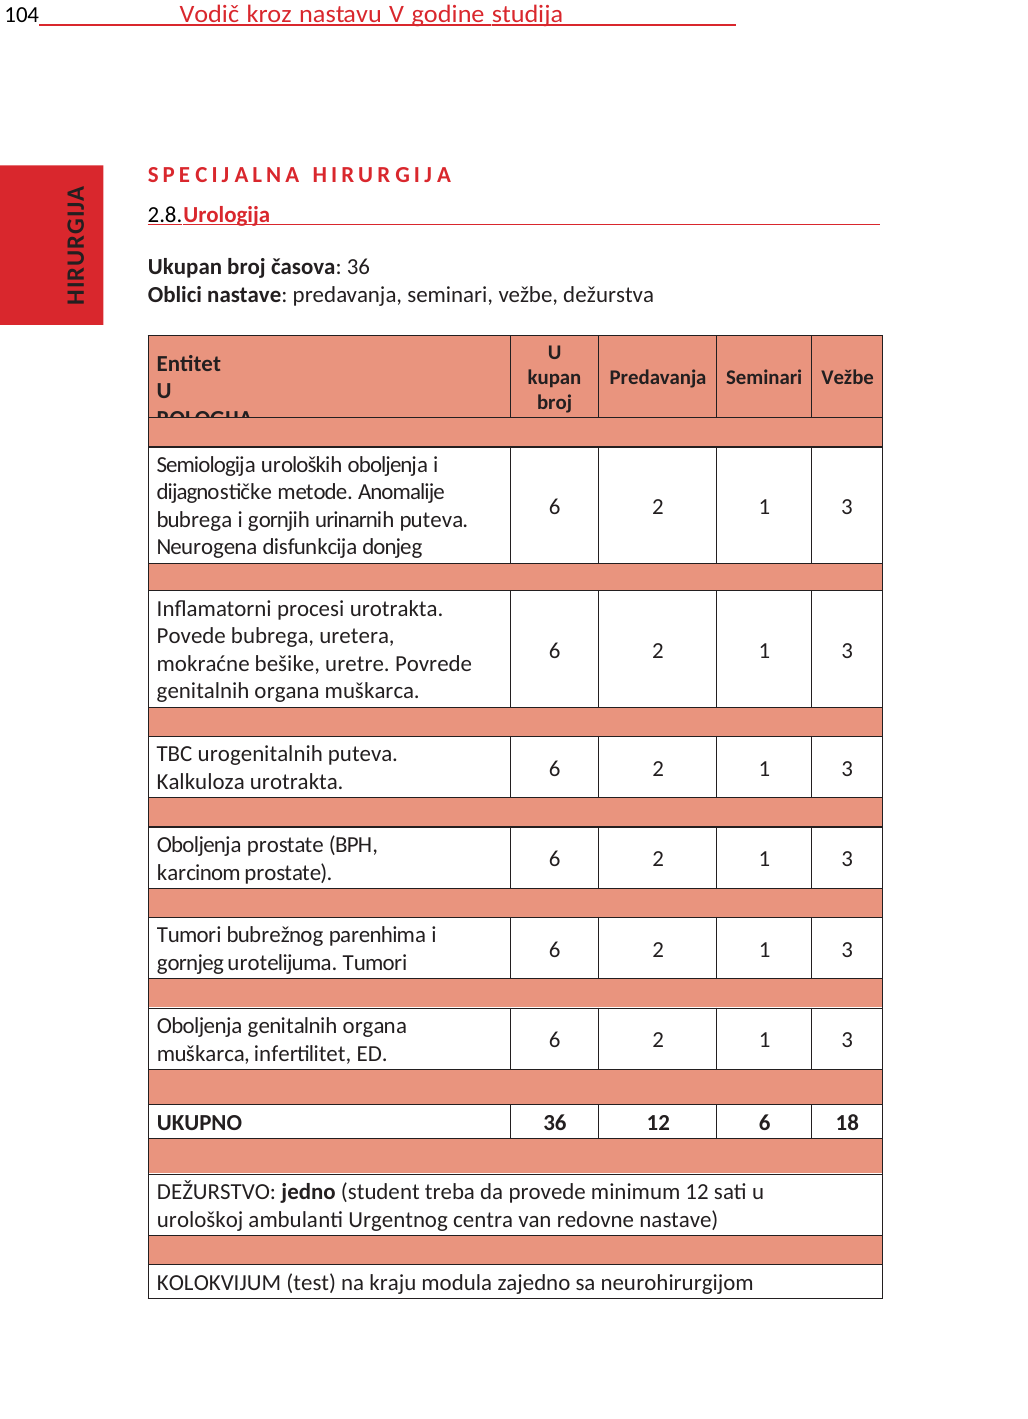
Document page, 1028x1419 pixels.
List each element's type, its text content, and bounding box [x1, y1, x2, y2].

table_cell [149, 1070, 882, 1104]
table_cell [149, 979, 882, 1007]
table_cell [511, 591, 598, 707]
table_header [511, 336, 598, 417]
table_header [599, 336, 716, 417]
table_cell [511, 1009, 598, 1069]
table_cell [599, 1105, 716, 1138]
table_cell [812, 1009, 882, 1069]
list Urologija [147, 200, 894, 228]
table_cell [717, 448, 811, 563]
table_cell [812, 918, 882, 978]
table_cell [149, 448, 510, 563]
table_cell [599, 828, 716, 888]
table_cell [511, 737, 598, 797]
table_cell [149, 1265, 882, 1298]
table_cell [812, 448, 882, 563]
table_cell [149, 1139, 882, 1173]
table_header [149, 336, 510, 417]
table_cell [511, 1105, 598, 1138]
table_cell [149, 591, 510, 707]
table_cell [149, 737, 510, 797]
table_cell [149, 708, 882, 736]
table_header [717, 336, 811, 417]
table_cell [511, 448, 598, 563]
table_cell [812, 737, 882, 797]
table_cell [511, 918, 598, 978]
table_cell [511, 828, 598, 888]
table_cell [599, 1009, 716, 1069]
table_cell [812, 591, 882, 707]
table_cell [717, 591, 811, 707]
text SPE CIJ ALNA HIRUR GIJ A [148, 160, 894, 188]
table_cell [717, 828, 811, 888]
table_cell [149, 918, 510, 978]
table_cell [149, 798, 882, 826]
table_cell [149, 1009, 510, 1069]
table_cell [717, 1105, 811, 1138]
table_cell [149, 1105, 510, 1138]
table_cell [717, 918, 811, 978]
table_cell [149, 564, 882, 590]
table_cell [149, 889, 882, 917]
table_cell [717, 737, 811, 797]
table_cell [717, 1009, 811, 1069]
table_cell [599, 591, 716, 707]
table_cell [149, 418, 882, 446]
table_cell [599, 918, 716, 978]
text Ukupan broj časova: 36 [148, 252, 894, 280]
text Oblici nastave: predavanja, seminari, vežbe, dežurstva [148, 280, 894, 308]
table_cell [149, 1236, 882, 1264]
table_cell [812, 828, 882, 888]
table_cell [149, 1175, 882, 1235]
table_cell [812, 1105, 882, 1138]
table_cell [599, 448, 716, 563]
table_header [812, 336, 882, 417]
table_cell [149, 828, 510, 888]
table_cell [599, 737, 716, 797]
